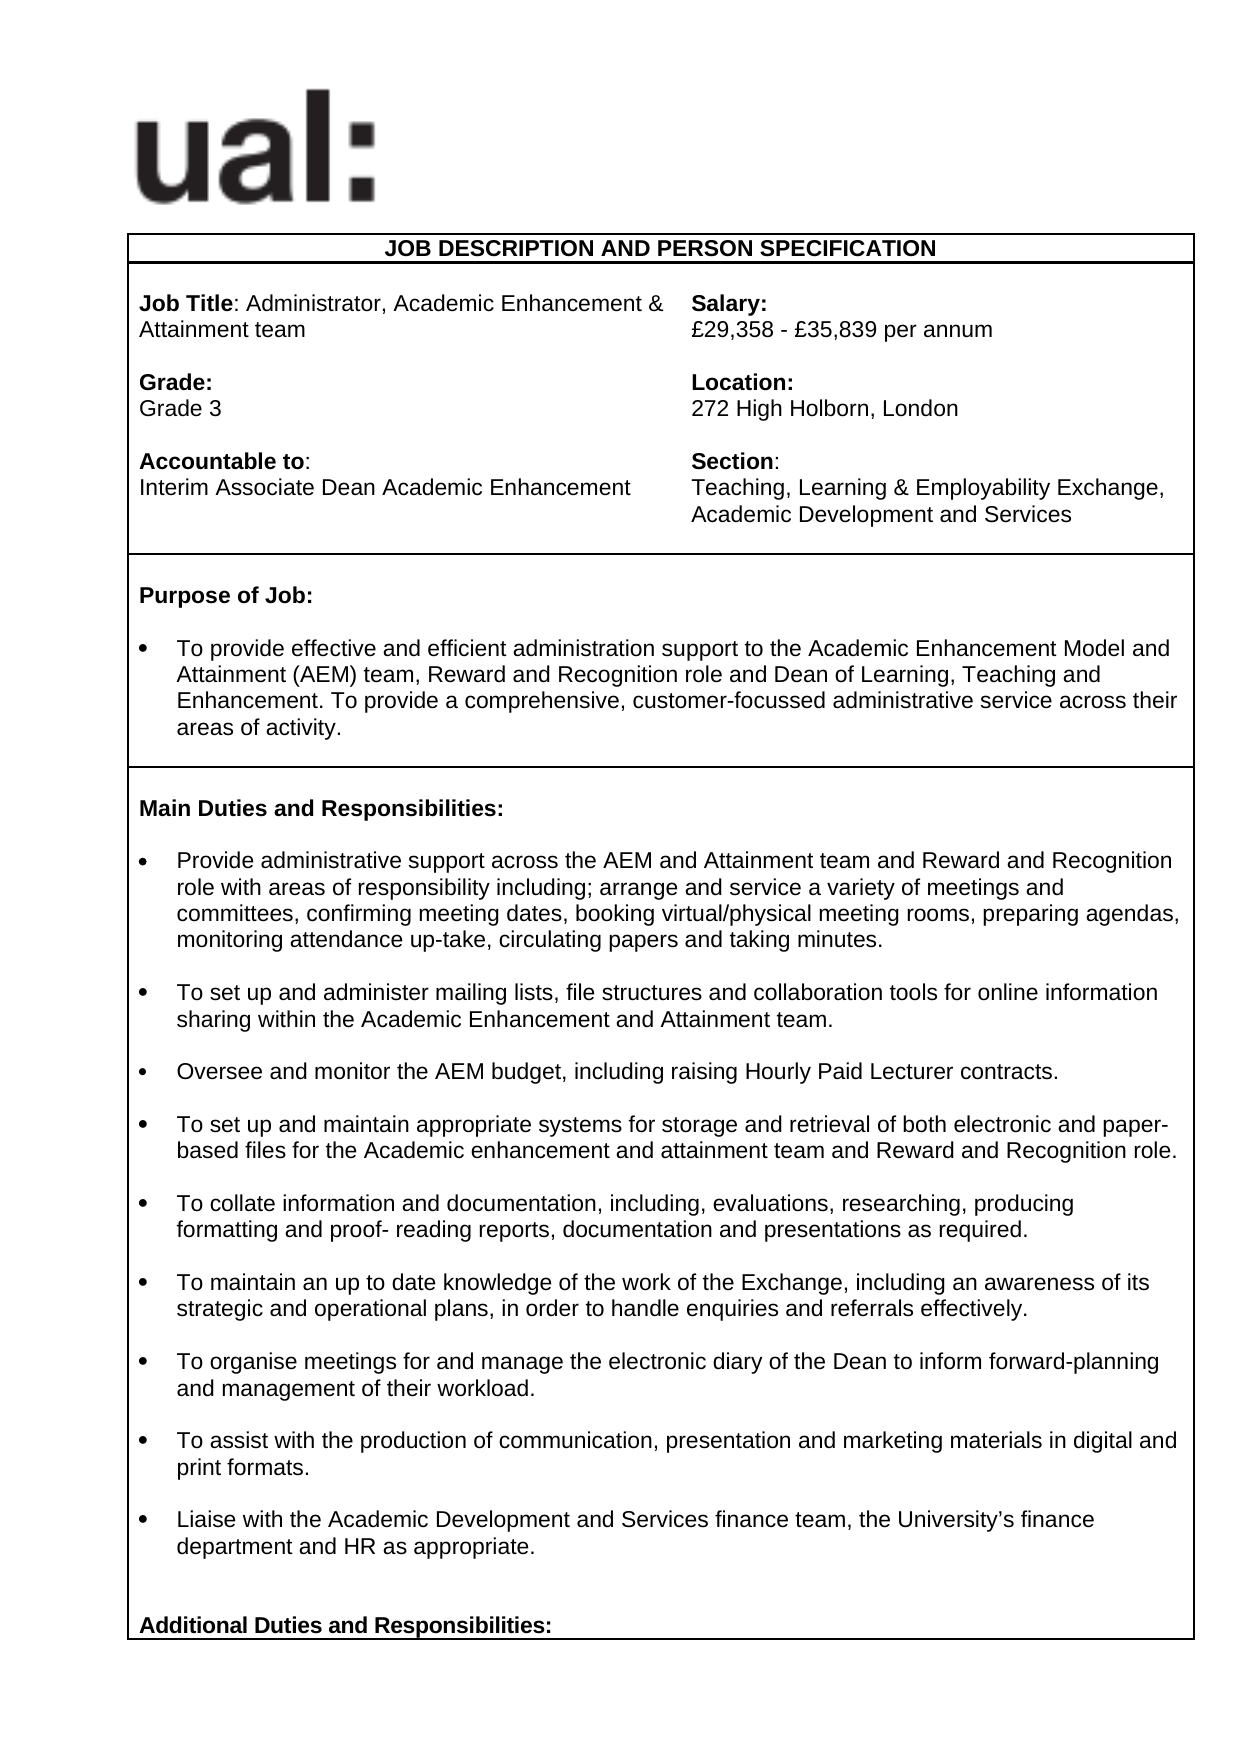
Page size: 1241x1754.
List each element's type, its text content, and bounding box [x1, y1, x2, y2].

table_cell Purpose of Job: To provide effective and efficient administration support to the Academic Enhancement Model and Attainment (AEM) team, Reward and Recognition role and Dean of Learning, Teaching and Enhancement. To provide a comprehensive, customer-focussed administrative service across their areas of activity. [129, 555, 1193, 766]
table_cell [129, 768, 1193, 1638]
table_cell Accountable to: Interim Associate Dean Academic Enhancement [129, 448, 680, 553]
table_cell Location: 272 High Holborn, London [680, 343, 1193, 448]
table_cell Salary: £29,358 - £35,839 per annum [680, 264, 1193, 342]
table_cell Grade: Grade 3 [129, 343, 680, 448]
table_cell Job Title: Administrator, Academic Enhancement & Attainment team [129, 264, 680, 342]
table_cell Section: Teaching, Learning & Employability Exchange, Academic Development and Services [680, 448, 1193, 553]
table_header JOB DESCRIPTION AND PERSON SPECIFICATION [129, 235, 1193, 261]
